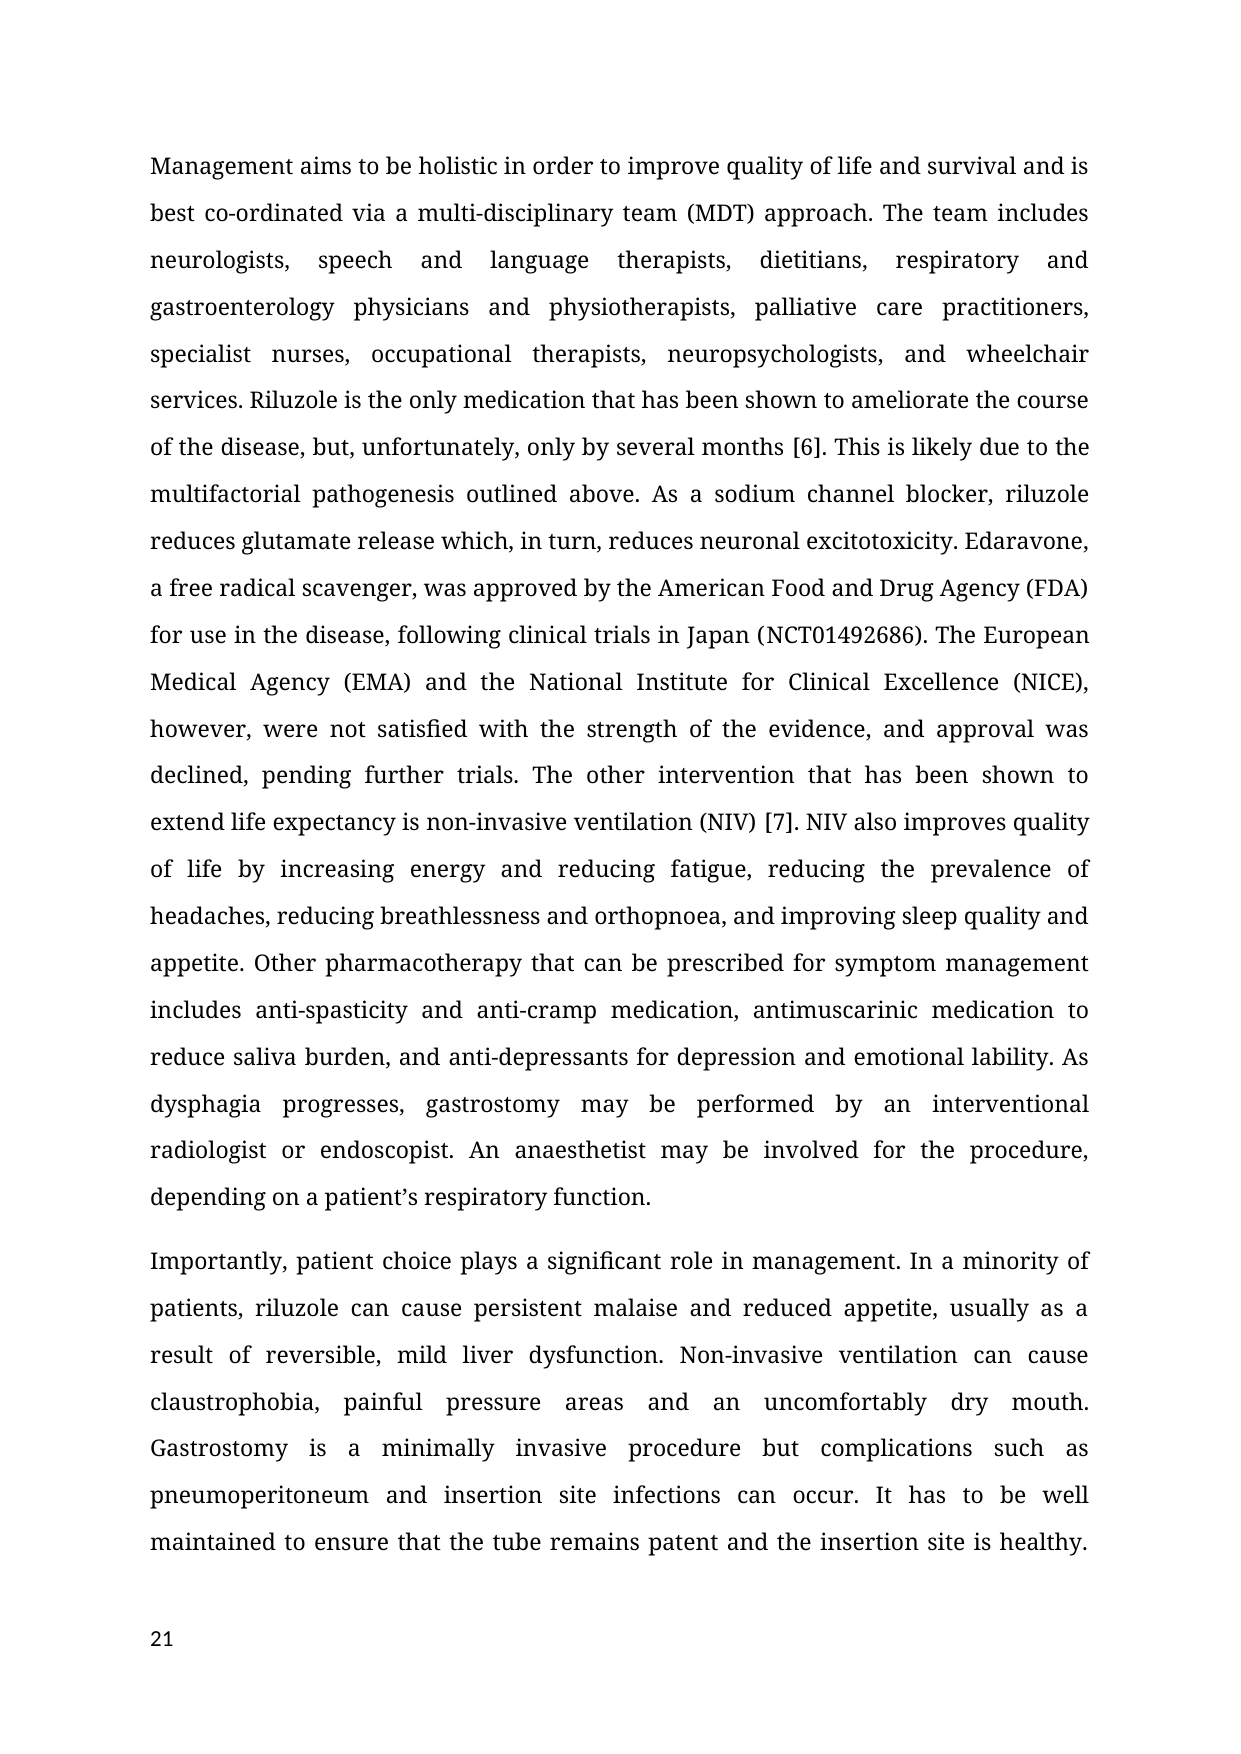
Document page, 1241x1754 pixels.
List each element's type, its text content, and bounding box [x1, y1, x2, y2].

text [150, 1245, 1090, 1557]
text Management aims to be holistic in order to improve quality of life and survival and is best co-ordinated via a multi-disciplinary team (MDT) approach. The team includes neurologists, speech and language therapists, dietitians, respiratory and gastroenterology physicians and physiotherapists, palliative care practitioners, specialist nurses, occupational therapists, neuropsychologists, and wheelchair services. Riluzole is the only medication that has been shown to ameliorate the course of the disease, but, unfortunately, only by several months [6]. This is likely due to the multifactorial pathogenesis outlined above. As a sodium channel blocker, riluzole reduces glutamate release which, in turn, reduces neuronal excitotoxicity. Edaravone, a free radical scavenger, was approved by the American Food and Drug Agency (FDA) for use in the disease, following clinical trials in Japan (NCT01492686). The European Medical Agency (EMA) and the National Institute for Clinical Excellence (NICE), however, were not satisfied with the strength of the evidence, and approval was declined, pending further trials. The other intervention that has been shown to extend life expectancy is non-invasive ventilation (NIV) [7]. NIV also improves quality of life by increasing energy and reducing fatigue, reducing the prevalence of headaches, reducing breathlessness and orthopnoea, and improving sleep quality and appetite. Other pharmacotherapy that can be prescribed for symptom management includes anti-spasticity and anti-cramp medication, antimuscarinic medication to reduce saliva burden, and anti-depressants for depression and emotional lability. As dysphagia progresses, gastrostomy may be performed by an interventional radiologist or endoscopist. An anaesthetist may be involved for the procedure, depending on a patient’s respiratory function. [150, 150, 1090, 1212]
